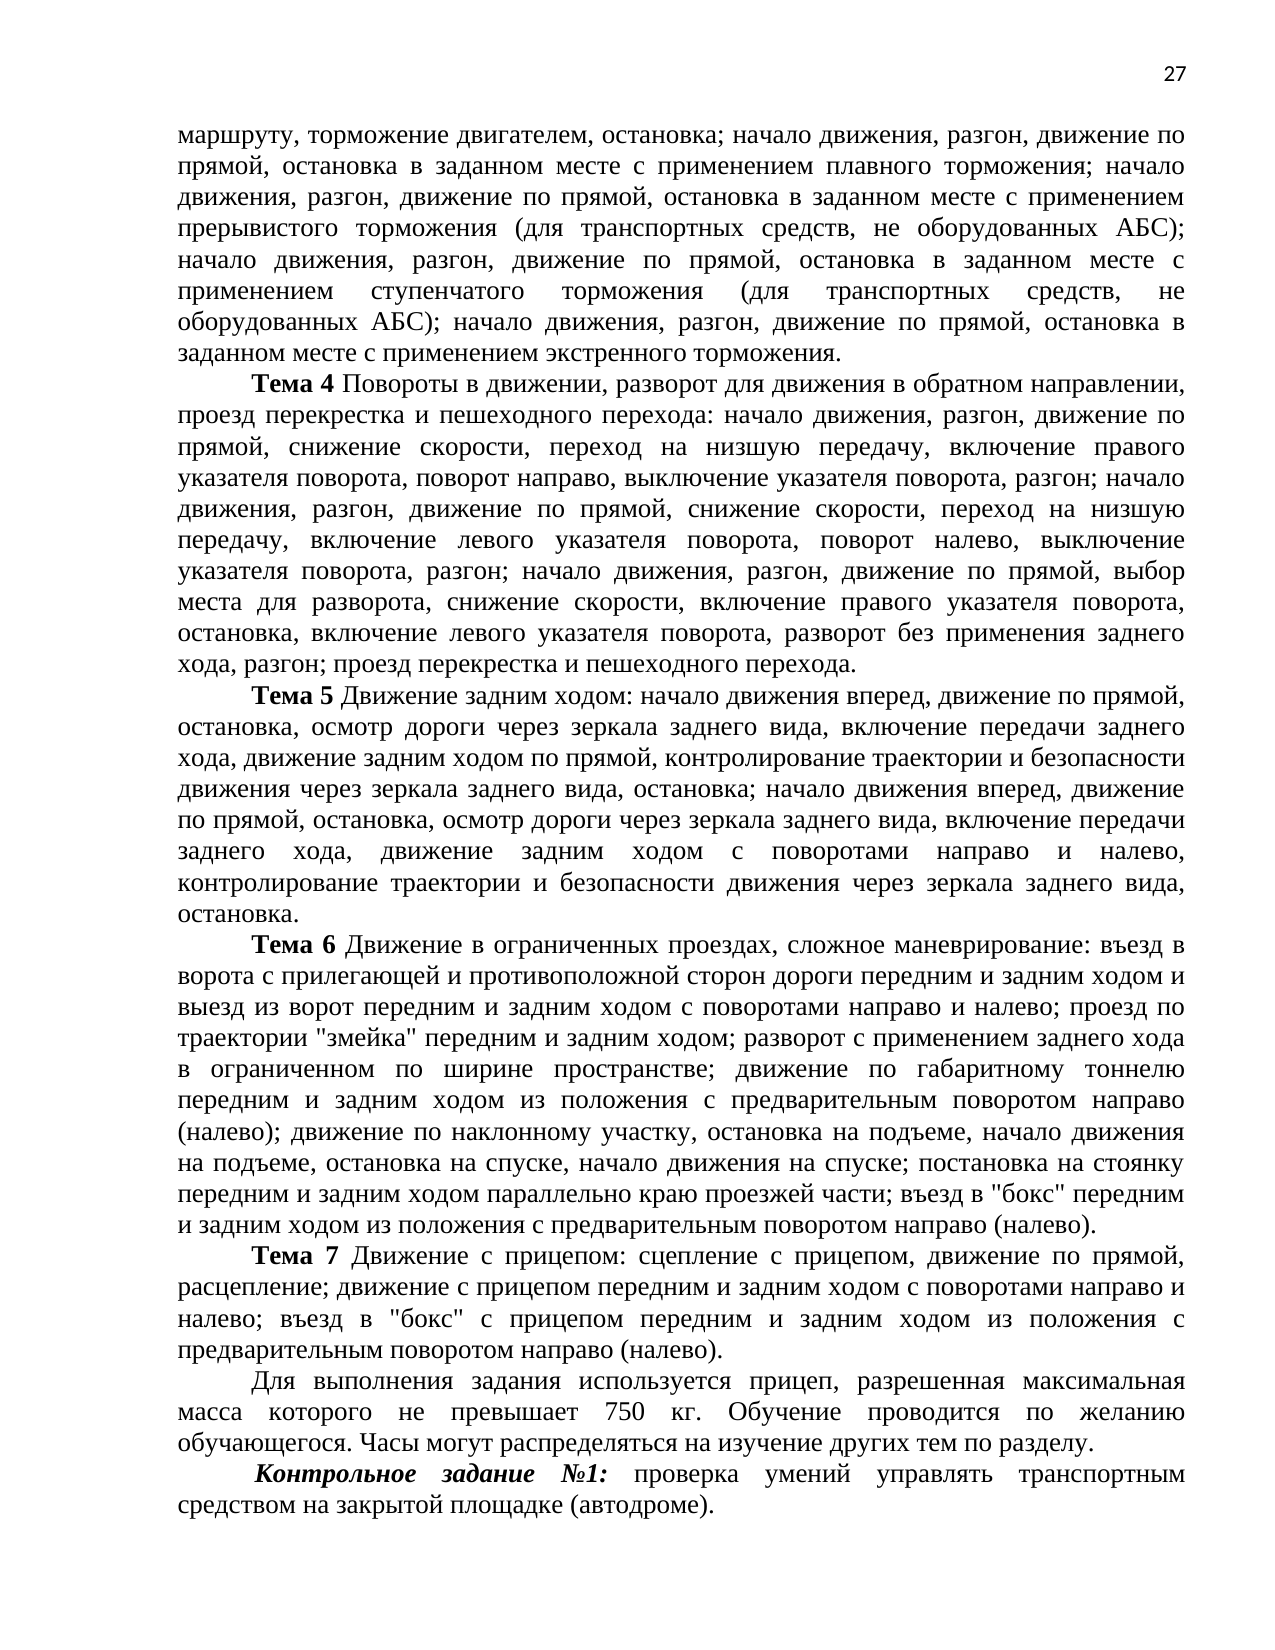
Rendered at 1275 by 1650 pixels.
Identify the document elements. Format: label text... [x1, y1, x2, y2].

text Контрольное задание №1: проверка умений управлять транспортным средством на закрытой площадке (автодроме). [177, 1457, 1186, 1520]
text Тема 5 Движение задним ходом: начало движения вперед, движение по прямой, остановка, осмотр дороги через зеркала заднего вида, включение передачи заднего хода, движение задним ходом по прямой, контролирование траектории и безопасности движения через зеркала заднего вида, остановка; начало движения вперед, движение по прямой, остановка, осмотр дороги через зеркала заднего вида, включение передачи заднего хода, движение задним ходом с поворотами направо и налево, контролирование траектории и безопасности движения через зеркала заднего вида, остановка. [177, 679, 1186, 928]
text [177, 118, 1186, 367]
text Для выполнения задания используется прицеп, разрешенная максимальная масса которого не превышает 750 кг. Обучение проводится по желанию обучающегося. Часы могут распределяться на изучение других тем по разделу. [177, 1364, 1186, 1457]
text Тема 6 Движение в ограниченных проездах, сложное маневрирование: въезд в ворота с прилегающей и противоположной сторон дороги передним и задним ходом и выезд из ворот передним и задним ходом с поворотами направо и налево; проезд по траектории "змейка" передним и задним ходом; разворот с применением заднего хода в ограниченном по ширине пространстве; движение по габаритному тоннелю передним и задним ходом из положения с предварительным поворотом направо (налево); движение по наклонному участку, остановка на подъеме, начало движения на подъеме, остановка на спуске, начало движения на спуске; постановка на стоянку передним и задним ходом параллельно краю проезжей части; въезд в "бокс" передним и задним ходом из положения с предварительным поворотом направо (налево). [177, 928, 1186, 1239]
text Тема 4 Повороты в движении, разворот для движения в обратном направлении, проезд перекрестка и пешеходного перехода: начало движения, разгон, движение по прямой, снижение скорости, переход на низшую передачу, включение правого указателя поворота, поворот направо, выключение указателя поворота, разгон; начало движения, разгон, движение по прямой, снижение скорости, переход на низшую передачу, включение левого указателя поворота, поворот налево, выключение указателя поворота, разгон; начало движения, разгон, движение по прямой, выбор места для разворота, снижение скорости, включение правого указателя поворота, остановка, включение левого указателя поворота, разворот без применения заднего хода, разгон; проезд перекрестка и пешеходного перехода. [177, 367, 1186, 679]
text Тема 7 Движение с прицепом: сцепление с прицепом, движение по прямой, расцепление; движение с прицепом передним и задним ходом с поворотами направо и налево; въезд в "бокс" с прицепом передним и задним ходом из положения с предварительным поворотом направо (налево). [177, 1239, 1186, 1364]
